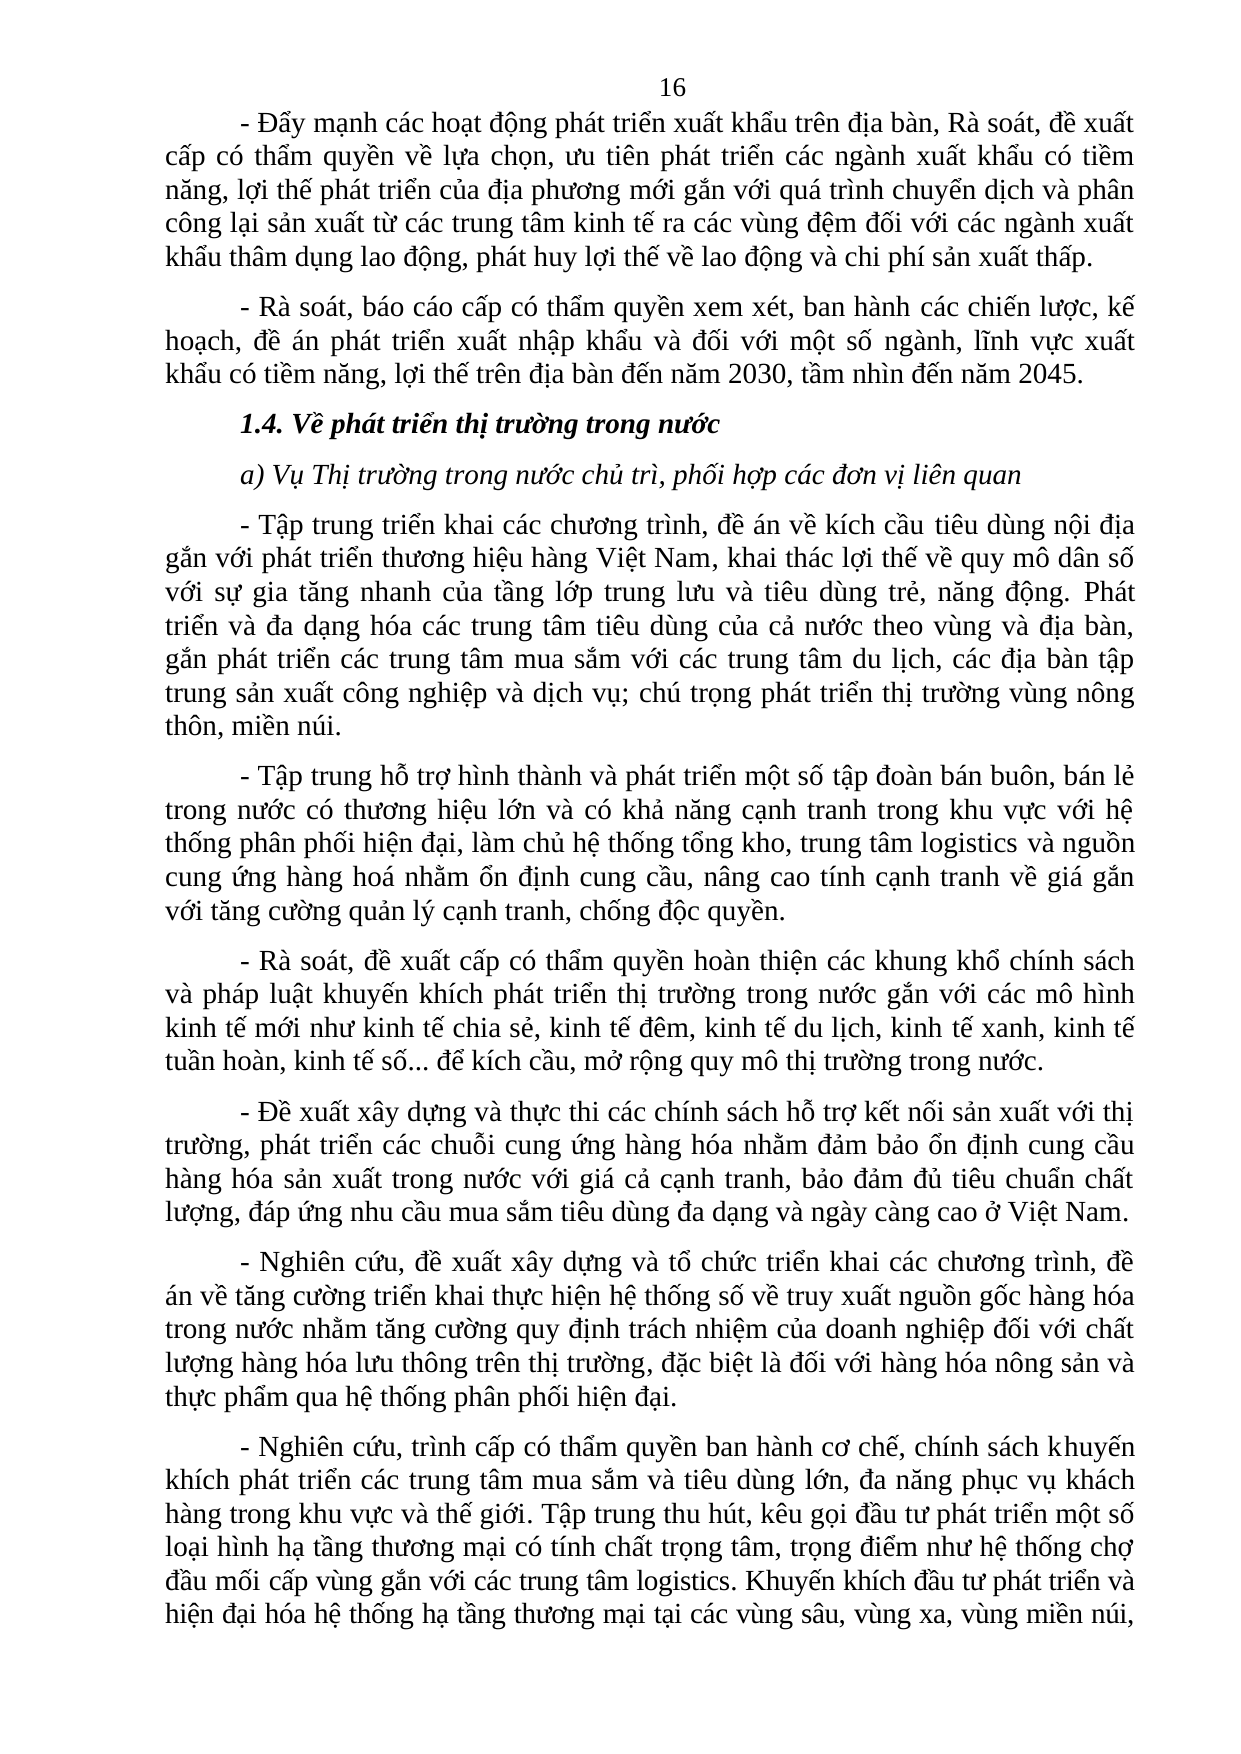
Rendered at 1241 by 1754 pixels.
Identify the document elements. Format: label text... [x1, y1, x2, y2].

text - Rà soát, báo cáo cấp có thẩm quyền xem xét, ban hành các chiến lược, kế hoạch, đề án phát triển xuất nhập khẩu và đối với một số ngành, lĩnh vực xuất khẩu có tiềm năng, lợi thế trên địa bàn đến năm 2030, tầm nhìn đến năm 2045. [165, 289, 1135, 390]
subtitle 1.4. Về phát triển thị trường trong nước [165, 407, 1135, 440]
text - Rà soát, đề xuất cấp có thẩm quyền hoàn thiện các khung khổ chính sách và pháp luật khuyến khích phát triển thị trường trong nước gắn với các mô hình kinh tế mới như kinh tế chia sẻ, kinh tế đêm, kinh tế du lịch, kinh tế xanh, kinh tế tuần hoàn, kinh tế số... để kích cầu, mở rộng quy mô thị trường trong nước. [165, 943, 1135, 1077]
text - Tập trung triển khai các chương trình, đề án về kích cầu tiêu dùng nội địa gắn với phát triển thương hiệu hàng Việt Nam, khai thác lợi thế về quy mô dân số với sự gia tăng nhanh của tầng lớp trung lưu và tiêu dùng trẻ, năng động. Phát triển và đa dạng hóa các trung tâm tiêu dùng của cả nước theo vùng và địa bàn, gắn phát triển các trung tâm mua sắm với các trung tâm du lịch, các địa bàn tập trung sản xuất công nghiệp và dịch vụ; chú trọng phát triển thị trường vùng nông thôn, miền núi. [165, 507, 1135, 742]
text - Đẩy mạnh các hoạt động phát triển xuất khẩu trên địa bàn, Rà soát, đề xuất cấp có thẩm quyền về lựa chọn, ưu tiên phát triển các ngành xuất khẩu có tiềm năng, lợi thế phát triển của địa phương mới gắn với quá trình chuyển dịch và phân công lại sản xuất từ các trung tâm kinh tế ra các vùng đệm đối với các ngành xuất khẩu thâm dụng lao động, phát huy lợi thế về lao động và chi phí sản xuất thấp. [165, 105, 1135, 273]
text - Tập trung hỗ trợ hình thành và phát triển một số tập đoàn bán buôn, bán lẻ trong nước có thương hiệu lớn và có khả năng cạnh tranh trong khu vực với hệ thống phân phối hiện đại, làm chủ hệ thống tổng kho, trung tâm logistics và nguồn cung ứng hàng hoá nhằm ổn định cung cầu, nâng cao tính cạnh tranh về giá gắn với tăng cường quản lý cạnh tranh, chống độc quyền. [165, 758, 1135, 926]
text - Đề xuất xây dựng và thực thi các chính sách hỗ trợ kết nối sản xuất với thị trường, phát triển các chuỗi cung ứng hàng hóa nhằm đảm bảo ổn định cung cầu hàng hóa sản xuất trong nước với giá cả cạnh tranh, bảo đảm đủ tiêu chuẩn chất lượng, đáp ứng nhu cầu mua sắm tiêu dùng đa dạng và ngày càng cao ở Việt Nam. [165, 1094, 1135, 1228]
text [165, 1429, 1135, 1630]
subtitle a) Vụ Thị trường trong nước chủ trì, phối hợp các đơn vị liên quan [165, 457, 1135, 490]
text - Nghiên cứu, đề xuất xây dựng và tổ chức triển khai các chương trình, đề án về tăng cường triển khai thực hiện hệ thống số về truy xuất nguồn gốc hàng hóa trong nước nhằm tăng cường quy định trách nhiệm của doanh nghiệp đối với chất lượng hàng hóa lưu thông trên thị trường, đặc biệt là đối với hàng hóa nông sản và thực phẩm qua hệ thống phân phối hiện đại. [165, 1244, 1135, 1412]
